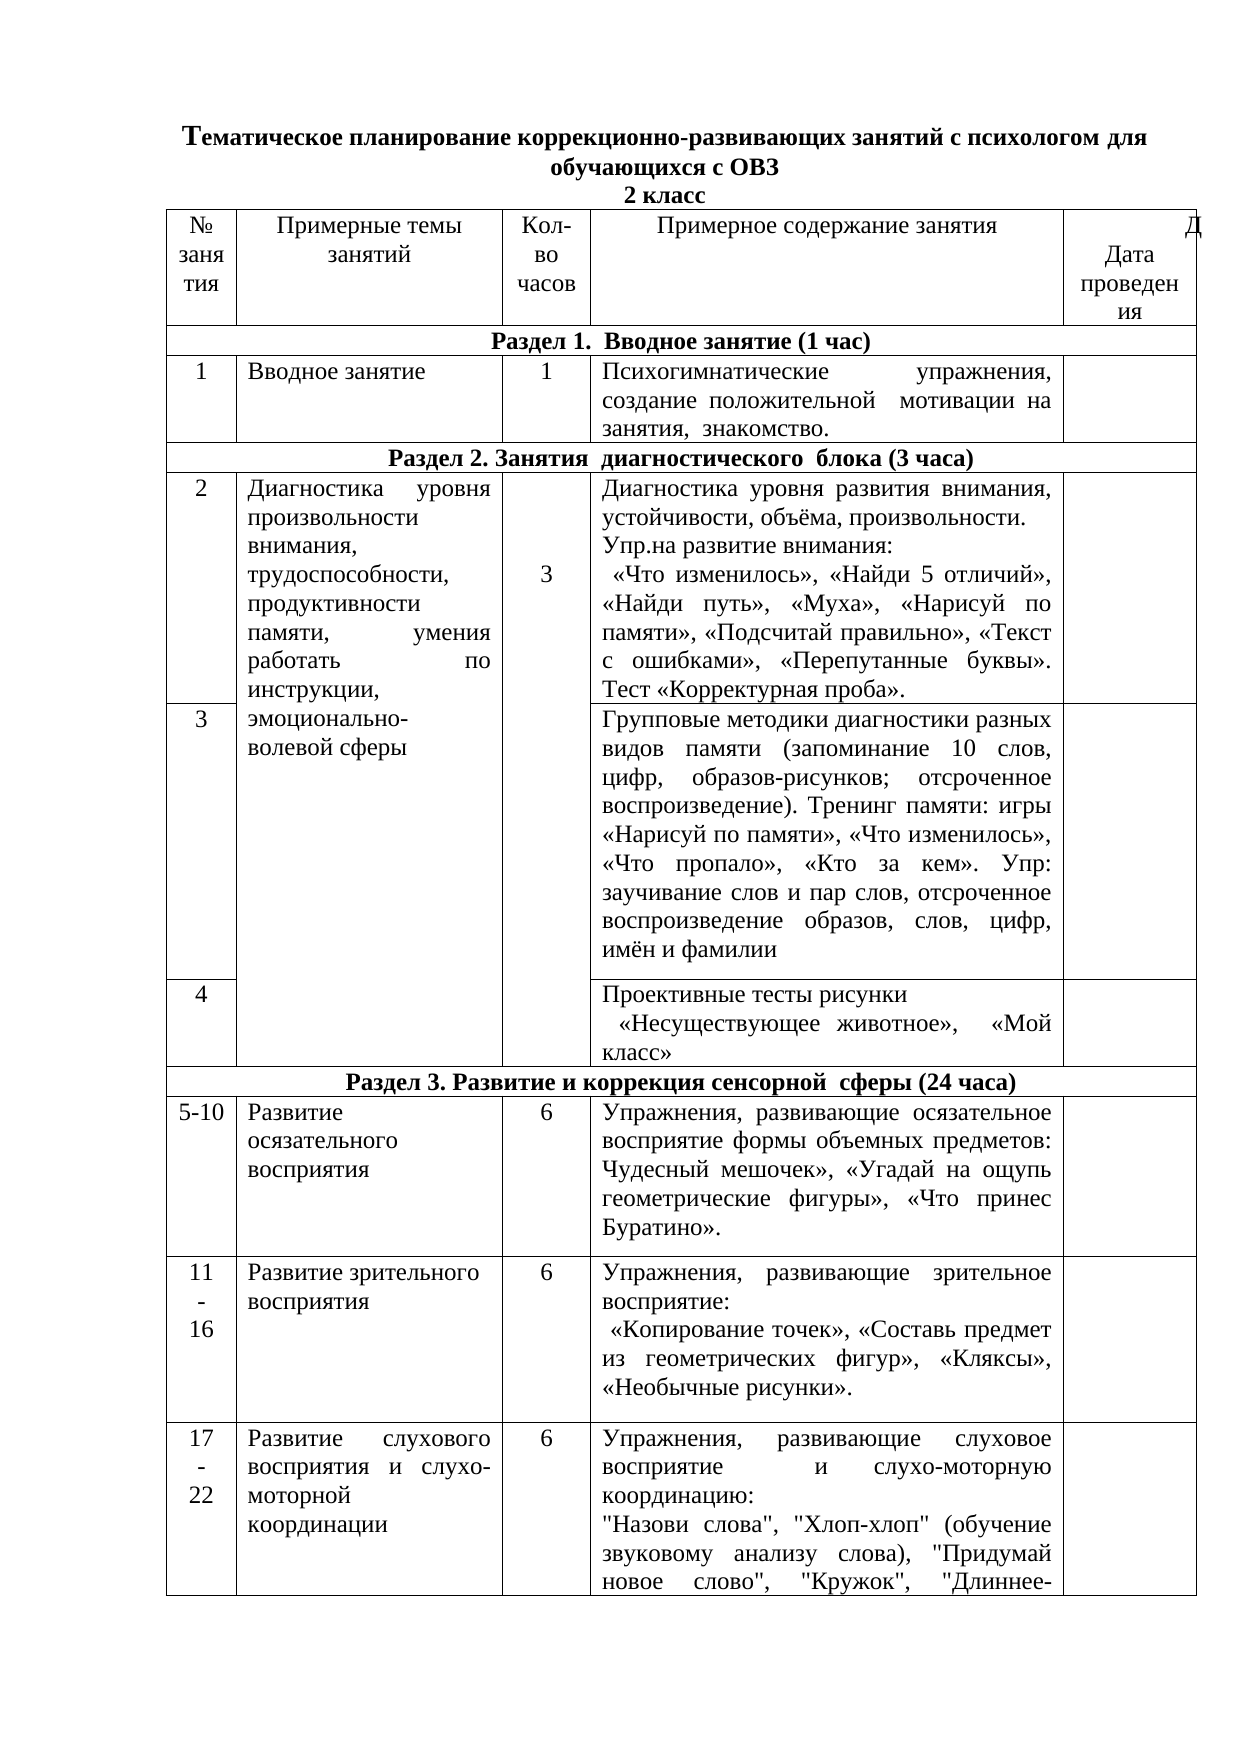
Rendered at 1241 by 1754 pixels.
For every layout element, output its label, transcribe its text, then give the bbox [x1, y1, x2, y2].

table_cell [1064, 356, 1196, 442]
table_cell Развитие осязательного восприятия [237, 1097, 502, 1256]
table_cell Вводное занятие [237, 356, 502, 442]
table_cell Психогимнатические упражнения, создание положительной мотивации на занятия, знакомство. [591, 356, 1063, 442]
table_cell Диагностика уровня произвольности внимания, трудоспособности, продуктивности памяти, умения работать по инструкции, эмоционально-волевой сферы [237, 473, 502, 1066]
table_cell Раздел 3. Развитие и коррекция сенсорной сферы (24 часа) [167, 1067, 1196, 1096]
table_cell 6 [503, 1423, 590, 1595]
table_cell Групповые методики диагностики разных видов памяти (запоминание 10 слов, цифр, образов-рисунков; отсроченное воспроизведение). Тренинг памяти: игры «Нарисуй по памяти», «Что изменилось», «Что пропало», «Кто за кем». Упр: заучивание слов и пар слов, отсроченное воспроизведение образов, слов, цифр, имён и фамилии [591, 704, 1063, 978]
table_cell [1064, 980, 1196, 1066]
table_cell [1064, 1097, 1196, 1256]
table_cell Развитие зрительного восприятия [237, 1257, 502, 1422]
table_cell Раздел 1. Вводное занятие (1 час) [167, 326, 1196, 355]
table_cell 6 [503, 1097, 590, 1256]
table_cell 3 [167, 704, 236, 978]
table_cell 11 - 16 [167, 1257, 236, 1422]
text 2 класс [177, 180, 1152, 209]
table_cell [1064, 1257, 1196, 1422]
table_header № занятия [167, 210, 236, 325]
table_cell Раздел 2. Занятия диагностического блока (3 часа) [167, 443, 1196, 472]
table_header Примерные темы занятий [237, 210, 502, 325]
table_header ДДата проведения [1064, 210, 1196, 325]
table_cell [1064, 704, 1196, 978]
table_cell 5-10 [167, 1097, 236, 1256]
table_cell 4 [167, 980, 236, 1066]
table_cell Диагностика уровня развития внимания, устойчивости, объёма, произвольности. Упр.на развитие внимания: «Что изменилось», «Найди 5 отличий», «Найди путь», «Муха», «Нарисуй по памяти», «Подсчитай правильно», «Текст с ошибками», «Перепутанные буквы». Тест «Корректурная проба». [591, 473, 1063, 703]
table_cell [1064, 473, 1196, 703]
table_cell Упражнения, развивающие зрительное восприятие: «Копирование точек», «Составь предмет из геометрических фигур», «Кляксы», «Необычные рисунки». [591, 1257, 1063, 1422]
table_cell 17 - 22 [167, 1423, 236, 1595]
table_cell [1064, 1423, 1196, 1595]
table_cell 3 [503, 473, 590, 1066]
table_cell 1 [503, 356, 590, 442]
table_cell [237, 1423, 502, 1595]
table_header Кол-во часов [503, 210, 590, 325]
text Тематическое планирование коррекционно-развивающих занятий с психологом для обучающихся с ОВЗ [177, 118, 1152, 180]
table_cell Упражнения, развивающие осязательное восприятие формы объемных предметов: Чудесный мешочек», «Угадай на ощупь геометрические фигуры», «Что принес Буратино». [591, 1097, 1063, 1256]
table_header Примерное содержание занятия [591, 210, 1063, 325]
table_cell 2 [167, 473, 236, 703]
table_cell Проективные тесты рисунки «Несуществующее животное», «Мой класс» [591, 980, 1063, 1066]
table_cell 6 [503, 1257, 590, 1422]
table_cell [591, 1423, 1063, 1595]
table_cell 1 [167, 356, 236, 442]
